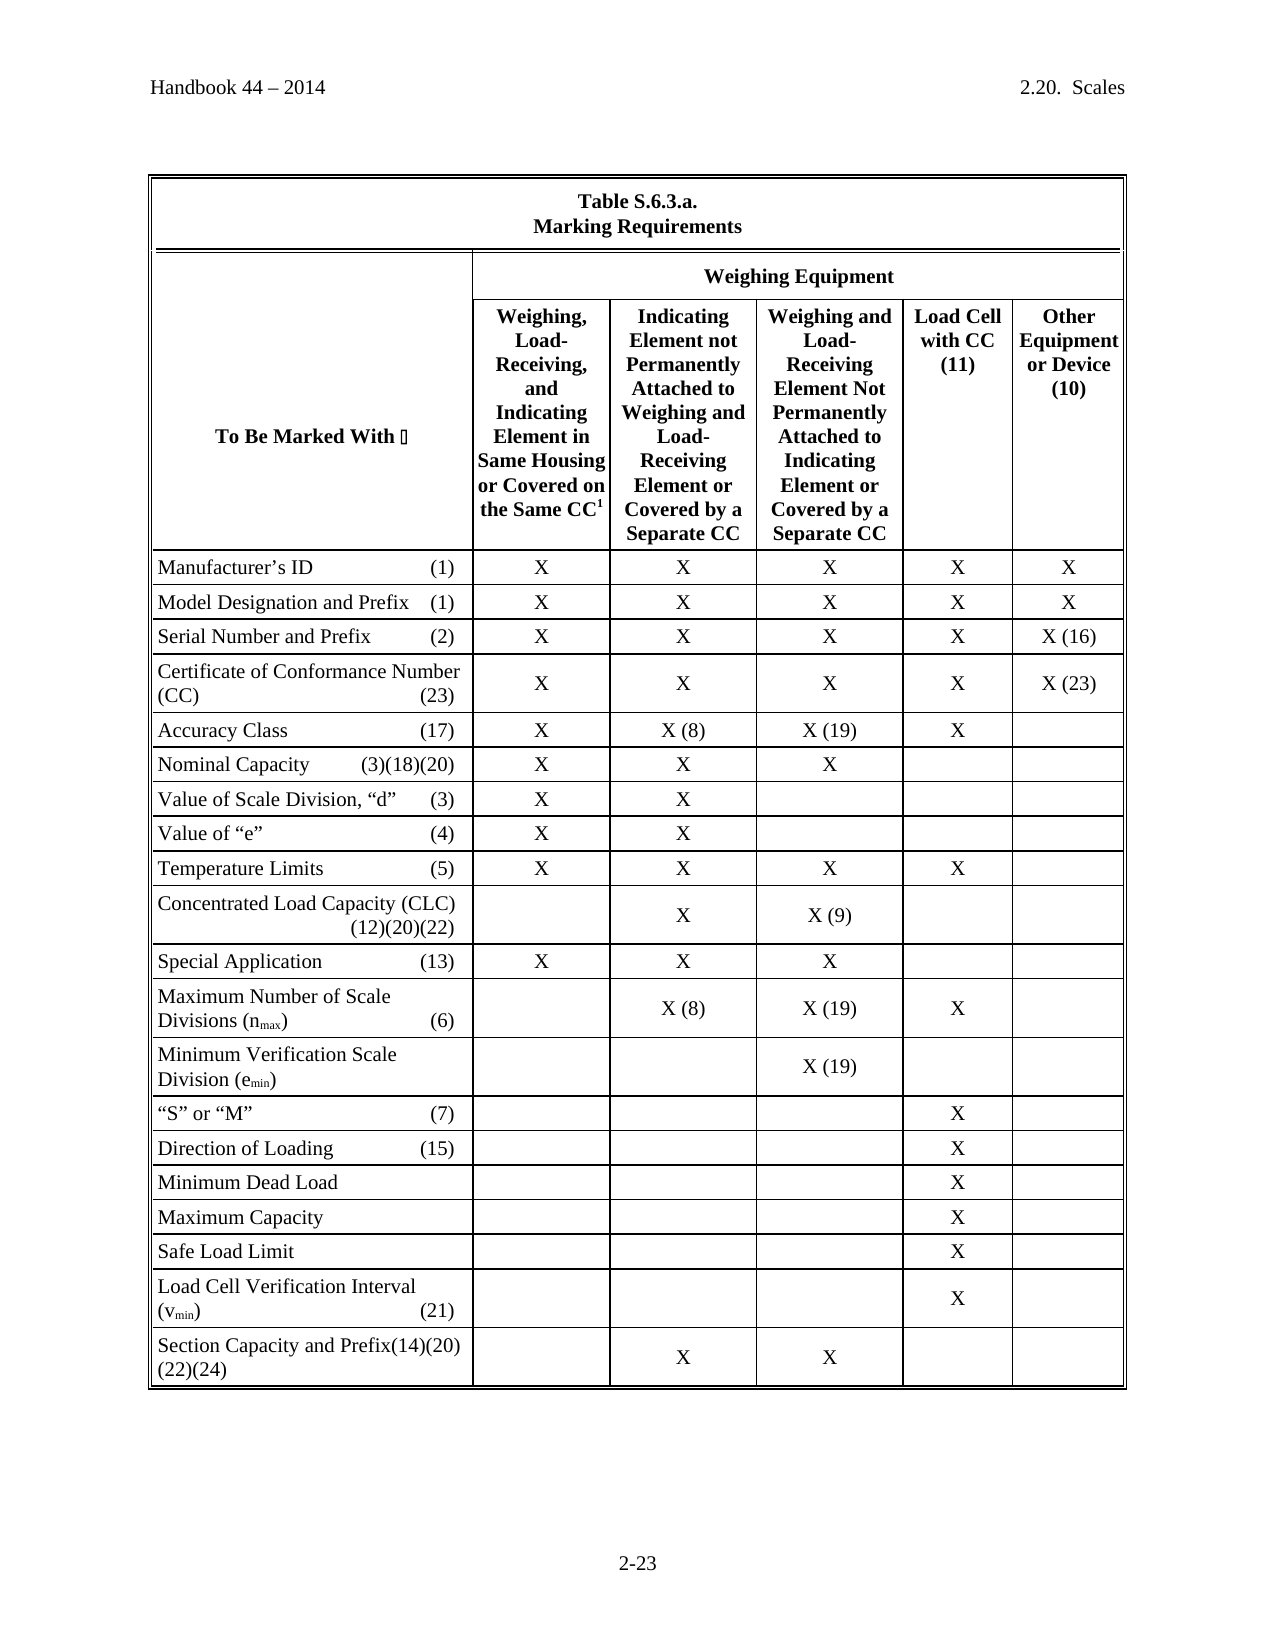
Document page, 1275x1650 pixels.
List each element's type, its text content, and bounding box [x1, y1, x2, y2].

table_cell X [757, 945, 902, 978]
table_cell X [904, 852, 1012, 884]
table_cell Minimum Verification Scale Division (emin) [152, 1038, 472, 1095]
table_cell Temperature Limits (5) [152, 851, 472, 884]
table_cell [150, 248, 472, 298]
table_cell X [904, 1097, 1012, 1129]
table_cell Maximum Number of Scale Divisions (nmax) (6) [152, 979, 472, 1036]
table_cell [904, 817, 1012, 850]
table_cell [904, 1038, 1012, 1095]
table_cell Nominal Capacity (3)(18)(20) [152, 747, 472, 781]
table_cell [474, 1038, 609, 1095]
table_cell X [474, 620, 609, 653]
table_cell X [474, 945, 609, 978]
table_cell Load Cell Verification Interval (vmin) (21) [152, 1269, 472, 1327]
table_cell X [757, 551, 902, 584]
table_cell X [904, 655, 1012, 712]
table_cell Concentrated Load Capacity (CLC) (12)(20)(22) [152, 886, 472, 943]
table_cell [904, 782, 1012, 815]
table_cell [757, 817, 902, 850]
table_cell X [904, 1131, 1012, 1164]
table_cell X (23) [1013, 655, 1123, 712]
table_cell [757, 1166, 902, 1199]
table_cell [757, 1200, 902, 1233]
table_cell [611, 1235, 756, 1268]
table_cell [1013, 1235, 1123, 1268]
table_header Table S.6.3.a. Marking Requirements [152, 179, 1123, 248]
table_cell X [904, 1200, 1012, 1233]
table_cell [757, 1270, 902, 1327]
table_cell [904, 748, 1012, 781]
table_cell X (19) [757, 1038, 902, 1095]
table_cell X (19) [757, 713, 902, 746]
table_cell X [474, 852, 609, 884]
table_cell “S” or “M” (7) [152, 1096, 472, 1129]
table_cell Serial Number and Prefix (2) [152, 619, 472, 653]
table_cell Load Cell with CC (11) [904, 300, 1012, 549]
table_cell X [757, 748, 902, 781]
table_cell X [474, 585, 609, 618]
table_cell X (8) [611, 713, 756, 746]
table_cell Accuracy Class (17) [152, 713, 472, 746]
table_cell Weighing and Load-Receiving Element Not Permanently Attached to Indicating Element or Covered by a Separate CC [757, 300, 902, 549]
table_cell [474, 1166, 609, 1199]
table_cell Weighing Equipment [473, 248, 1125, 298]
table_cell X [757, 655, 902, 712]
table_cell [1013, 782, 1123, 815]
table_cell X (16) [1013, 620, 1123, 653]
table_cell [611, 1200, 756, 1233]
table_cell X [757, 620, 902, 653]
table_cell Model Designation and Prefix (1) [152, 585, 472, 618]
table_cell Minimum Dead Load [152, 1165, 472, 1199]
table_cell X [611, 852, 756, 884]
table_cell X [904, 713, 1012, 746]
table_cell [757, 782, 902, 815]
table_cell X [611, 655, 756, 712]
table_cell [1013, 1200, 1123, 1233]
table_cell X [611, 748, 756, 781]
table_cell [1013, 886, 1123, 943]
table_cell X [611, 886, 756, 943]
table_cell [1013, 1131, 1123, 1164]
table_cell [1013, 748, 1123, 781]
table_cell X [757, 852, 902, 884]
table_cell [1013, 852, 1123, 884]
table_cell X [904, 1270, 1012, 1327]
table_cell [757, 1097, 902, 1129]
table_cell [904, 886, 1012, 943]
table_cell [1013, 1166, 1123, 1199]
table_cell [1013, 979, 1123, 1036]
table_cell Direction of Loading (15) [152, 1131, 472, 1164]
table_cell X [474, 782, 609, 815]
table_cell Weighing, Load-Receiving, and Indicating Element in Same Housing or Covered on the Same CC1 [474, 300, 609, 549]
table_cell Maximum Capacity [152, 1200, 472, 1233]
table_cell Certificate of Conformance Number (CC) (23) [152, 654, 472, 712]
table_cell X [611, 945, 756, 978]
table_cell [611, 1270, 756, 1327]
table_cell [1013, 1270, 1123, 1327]
table_cell X [611, 620, 756, 653]
table_cell X [904, 551, 1012, 584]
table_cell [1013, 1038, 1123, 1095]
table_cell Section Capacity and Prefix (14)(20)(22)(24) [152, 1328, 472, 1385]
table_cell X [611, 1328, 756, 1385]
table_cell X [474, 748, 609, 781]
table_cell X [611, 585, 756, 618]
table_cell Special Application (13) [152, 944, 472, 978]
table_cell X [757, 1328, 902, 1385]
table_cell X [611, 551, 756, 584]
table_cell X [611, 817, 756, 850]
table_cell X [474, 655, 609, 712]
table_cell [904, 945, 1012, 978]
table_cell Value of Scale Division, “d” (3) [152, 782, 472, 815]
table_cell Indicating Element not Permanently Attached to Weighing and Load-Receiving Element or Covered by a Separate CC [611, 300, 756, 549]
table_cell [1013, 945, 1123, 978]
table_cell X [474, 551, 609, 584]
table_cell [1013, 817, 1123, 850]
table_cell X [611, 782, 756, 815]
table_cell X [904, 1166, 1012, 1199]
table_cell X [474, 817, 609, 850]
table_cell [757, 1131, 902, 1164]
table_cell [474, 1270, 609, 1327]
table_cell X (19) [757, 979, 902, 1036]
table_cell X [904, 979, 1012, 1036]
table_cell [474, 1235, 609, 1268]
table_cell X [904, 1235, 1012, 1268]
table_cell X [1013, 551, 1123, 584]
table_cell [1013, 713, 1123, 746]
table_cell [474, 1328, 609, 1385]
table_cell [1013, 1097, 1123, 1129]
table_cell To Be Marked With [152, 299, 472, 549]
table_cell [757, 1235, 902, 1268]
table_cell Other Equipment or Device (10) [1013, 300, 1123, 549]
table_cell [474, 1131, 609, 1164]
table_cell [474, 886, 609, 943]
table_cell Safe Load Limit [152, 1234, 472, 1268]
table_cell X [474, 713, 609, 746]
table_cell [611, 1131, 756, 1164]
table_cell [904, 1328, 1012, 1385]
table_cell X [904, 620, 1012, 653]
table_cell [611, 1166, 756, 1199]
table_cell X [904, 585, 1012, 618]
table_cell X (9) [757, 886, 902, 943]
table_cell [474, 979, 609, 1036]
table_cell X (8) [611, 979, 756, 1036]
table_cell X [1013, 585, 1123, 618]
table_cell [611, 1038, 756, 1095]
table_cell Manufacturer’s ID (1) [152, 550, 472, 584]
table_cell [474, 1200, 609, 1233]
table_cell X [757, 585, 902, 618]
table_cell Value of “e” (4) [152, 816, 472, 850]
table_cell [611, 1097, 756, 1129]
table_cell [1013, 1328, 1123, 1385]
table_cell [474, 1097, 609, 1129]
